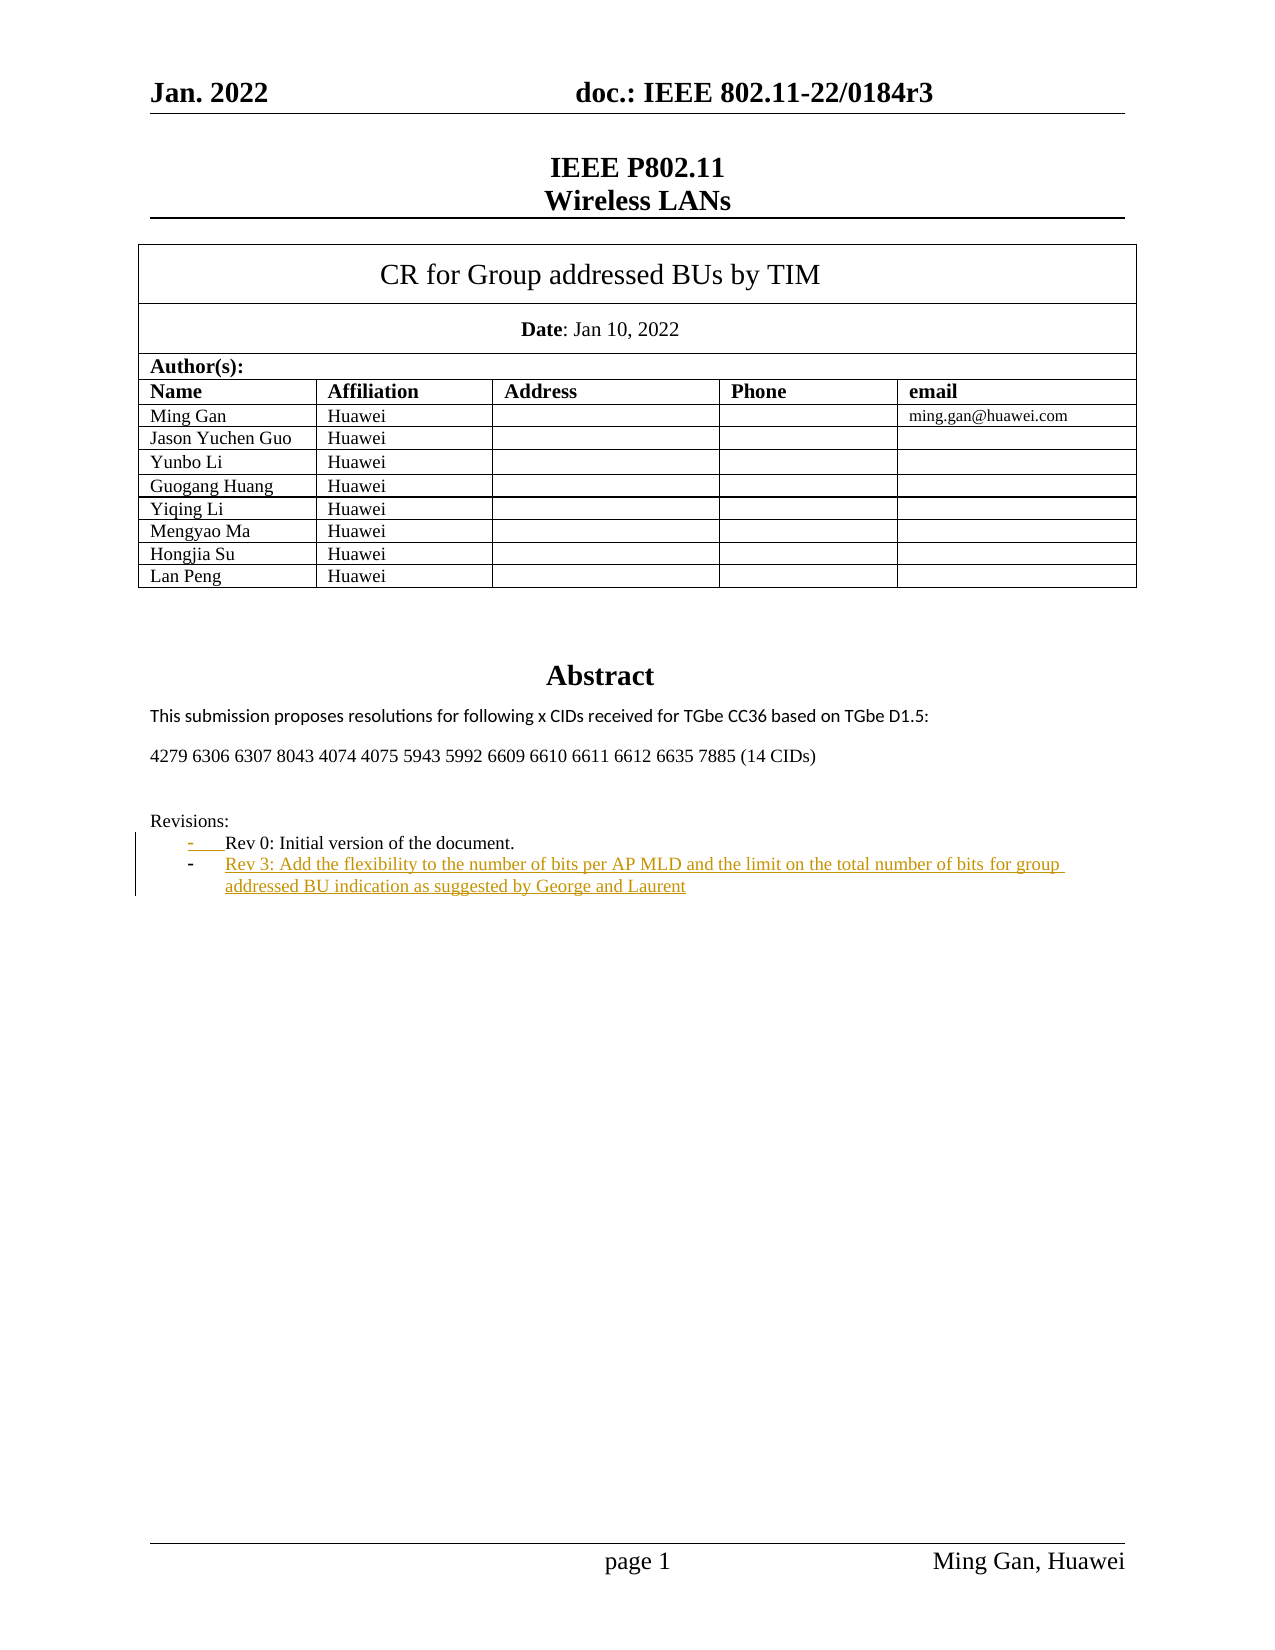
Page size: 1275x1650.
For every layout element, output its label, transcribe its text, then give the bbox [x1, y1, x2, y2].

table_cell ming.gan@huawei.com [898, 405, 1136, 426]
table_cell [898, 565, 1136, 587]
table_cell [493, 498, 719, 519]
table_cell [720, 543, 897, 564]
table_cell [898, 543, 1136, 564]
list Rev 0: Initial version of the document. [187, 832, 1125, 853]
table_cell Huawei [317, 543, 492, 564]
table_cell [493, 520, 719, 542]
table_cell Jason Yuchen Guo [139, 427, 316, 449]
table_cell [720, 475, 897, 496]
table_cell [493, 427, 719, 449]
text This submission proposes resolutions for following x CIDs received for TGbe CC36 based on TGbe D1.5: [150, 704, 1125, 727]
table_header CR for Group addressed BUs by TIM [139, 245, 1136, 303]
table_cell Huawei [317, 450, 492, 474]
table_cell [493, 475, 719, 496]
table_cell Huawei [317, 565, 492, 587]
table_cell [720, 498, 897, 519]
table_cell Affiliation [317, 380, 492, 403]
table_cell Yunbo Li [139, 450, 316, 474]
table_cell Huawei [317, 520, 492, 542]
table_cell Date: Jan 10, 2022 [139, 304, 1136, 353]
table_cell [493, 450, 719, 474]
table_cell Yiqing Li [139, 498, 316, 519]
table_cell [720, 565, 897, 587]
table_cell [493, 543, 719, 564]
table_cell Lan Peng [139, 565, 316, 587]
text Revisions: [150, 810, 1125, 832]
table_cell [493, 565, 719, 587]
table_cell Phone [720, 380, 897, 403]
table_cell email [898, 380, 1136, 403]
table_cell Author(s): [139, 354, 1136, 378]
table_cell [898, 427, 1136, 449]
table_cell [898, 520, 1136, 542]
table_cell [720, 450, 897, 474]
table_cell [493, 405, 719, 426]
table_cell [720, 427, 897, 449]
table_cell Huawei [317, 427, 492, 449]
text IEEE P802.11 Wireless LANs [150, 150, 1125, 217]
table_cell [720, 520, 897, 542]
table_cell Ming Gan [139, 405, 316, 426]
table_cell [898, 450, 1136, 474]
table_cell Address [493, 380, 719, 403]
table_cell [720, 405, 897, 426]
table_cell Guogang Huang [139, 475, 316, 496]
table_cell Hongjia Su [139, 543, 316, 564]
table_cell [898, 498, 1136, 519]
text 4279 6306 6307 8043 4074 4075 5943 5992 6609 6610 6611 6612 6635 7885 (14 CIDs) [150, 745, 1125, 767]
table_cell Huawei [317, 405, 492, 426]
table_cell Mengyao Ma [139, 520, 316, 542]
text Abstract [150, 658, 1125, 692]
table_cell Name [139, 380, 316, 403]
table_cell [898, 475, 1136, 496]
table_cell Huawei [317, 475, 492, 496]
table_cell Huawei [317, 498, 492, 519]
